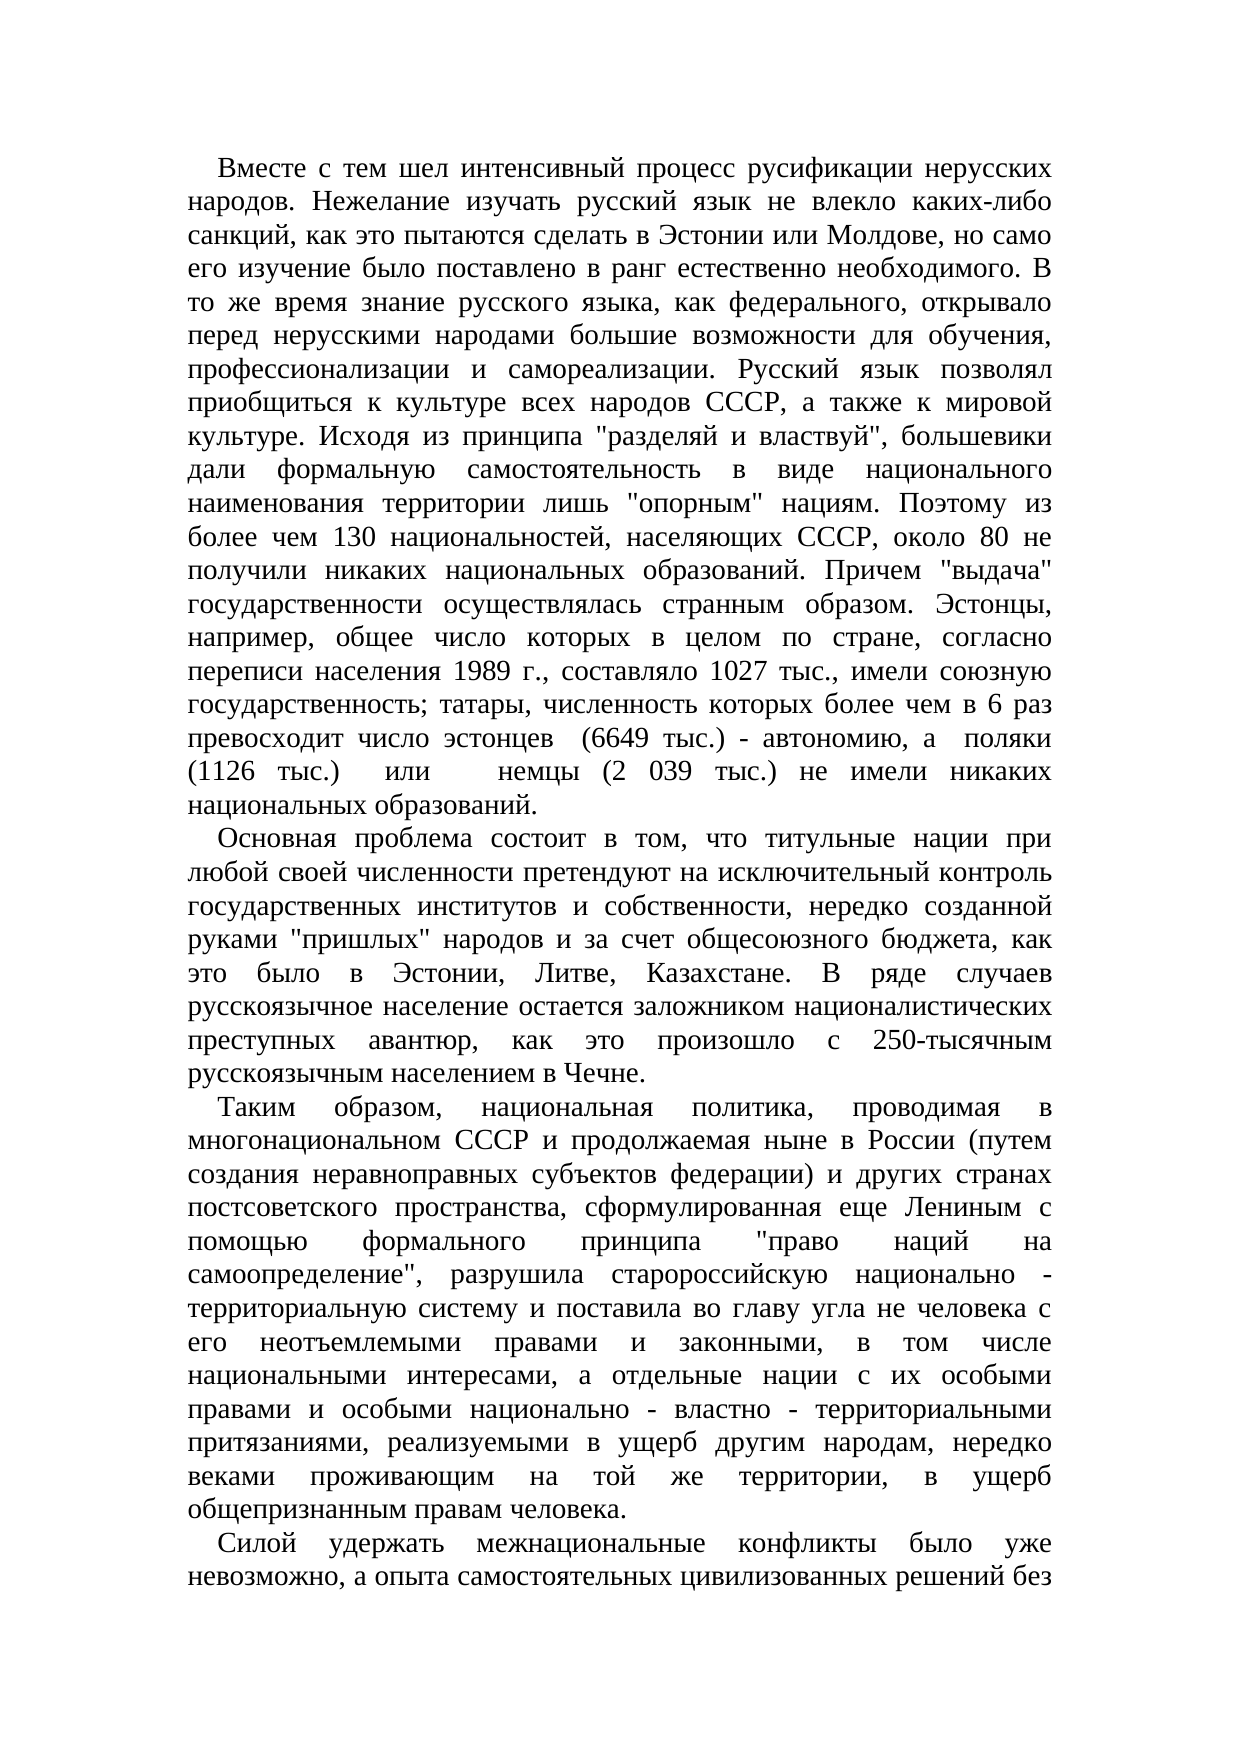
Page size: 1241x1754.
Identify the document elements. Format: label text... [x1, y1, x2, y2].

text Вместе с тем шел интенсивный процесс русификации нерусских народов. Нежелание изучать русский язык не влекло каких-либо санкций, как это пытаются сделать в Эстонии или Молдове, но само его изучение было поставлено в ранг естественно необходимого. В то же время знание русского языка, как федерального, открывало перед нерусскими народами большие возможности для обучения, профессионализации и самореализации. Русский язык позволял приобщиться к культуре всех народов СССР, а также к мировой культуре. Исходя из принципа "разделяй и властвуй", большевики дали формальную самостоятельность в виде национального наименования территории лишь "опорным" нациям. Поэтому из более чем 130 национальностей, населяющих СССР, около 80 не получили никаких национальных образований. Причем "выдача" государственности осуществлялась странным образом. Эстонцы, например, общее число которых в целом по стране, согласно переписи населения 1989 г., составляло 1027 тыс., имели союзную государственность; татары, численность которых более чем в 6 раз превосходит число эстонцев (6649 тыс.) - автономию, а поляки (1126 тыс.) или немцы (2 039 тыс.) не имели никаких национальных образований. [187, 150, 1053, 821]
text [187, 1525, 1053, 1592]
text Таким образом, национальная политика, проводимая в многонациональном СССР и продолжаемая ныне в России (путем создания неравноправных субъектов федерации) и других странах постсоветского пространства, сформулированная еще Лениным с помощью формального принципа "право наций на самоопределение", разрушила старороссийскую национально - территориальную систему и поставила во главу угла не человека с его неотъемлемыми правами и законными, в том числе национальными интересами, а отдельные нации с их особыми правами и особыми национально - властно - территориальными притязаниями, реализуемыми в ущерб другим народам, нередко веками проживающим на той же территории, в ущерб общепризнанным правам человека. [187, 1089, 1053, 1525]
text Основная проблема состоит в том, что титульные нации при любой своей численности претендуют на исключительный контроль государственных институтов и собственности, нередко созданной руками "пришлых" народов и за счет общесоюзного бюджета, как это было в Эстонии, Литве, Казахстане. В ряде случаев русскоязычное население остается заложником националистических преступных авантюр, как это произошло с 250-тысячным русскоязычным населением в Чечне. [187, 821, 1053, 1089]
